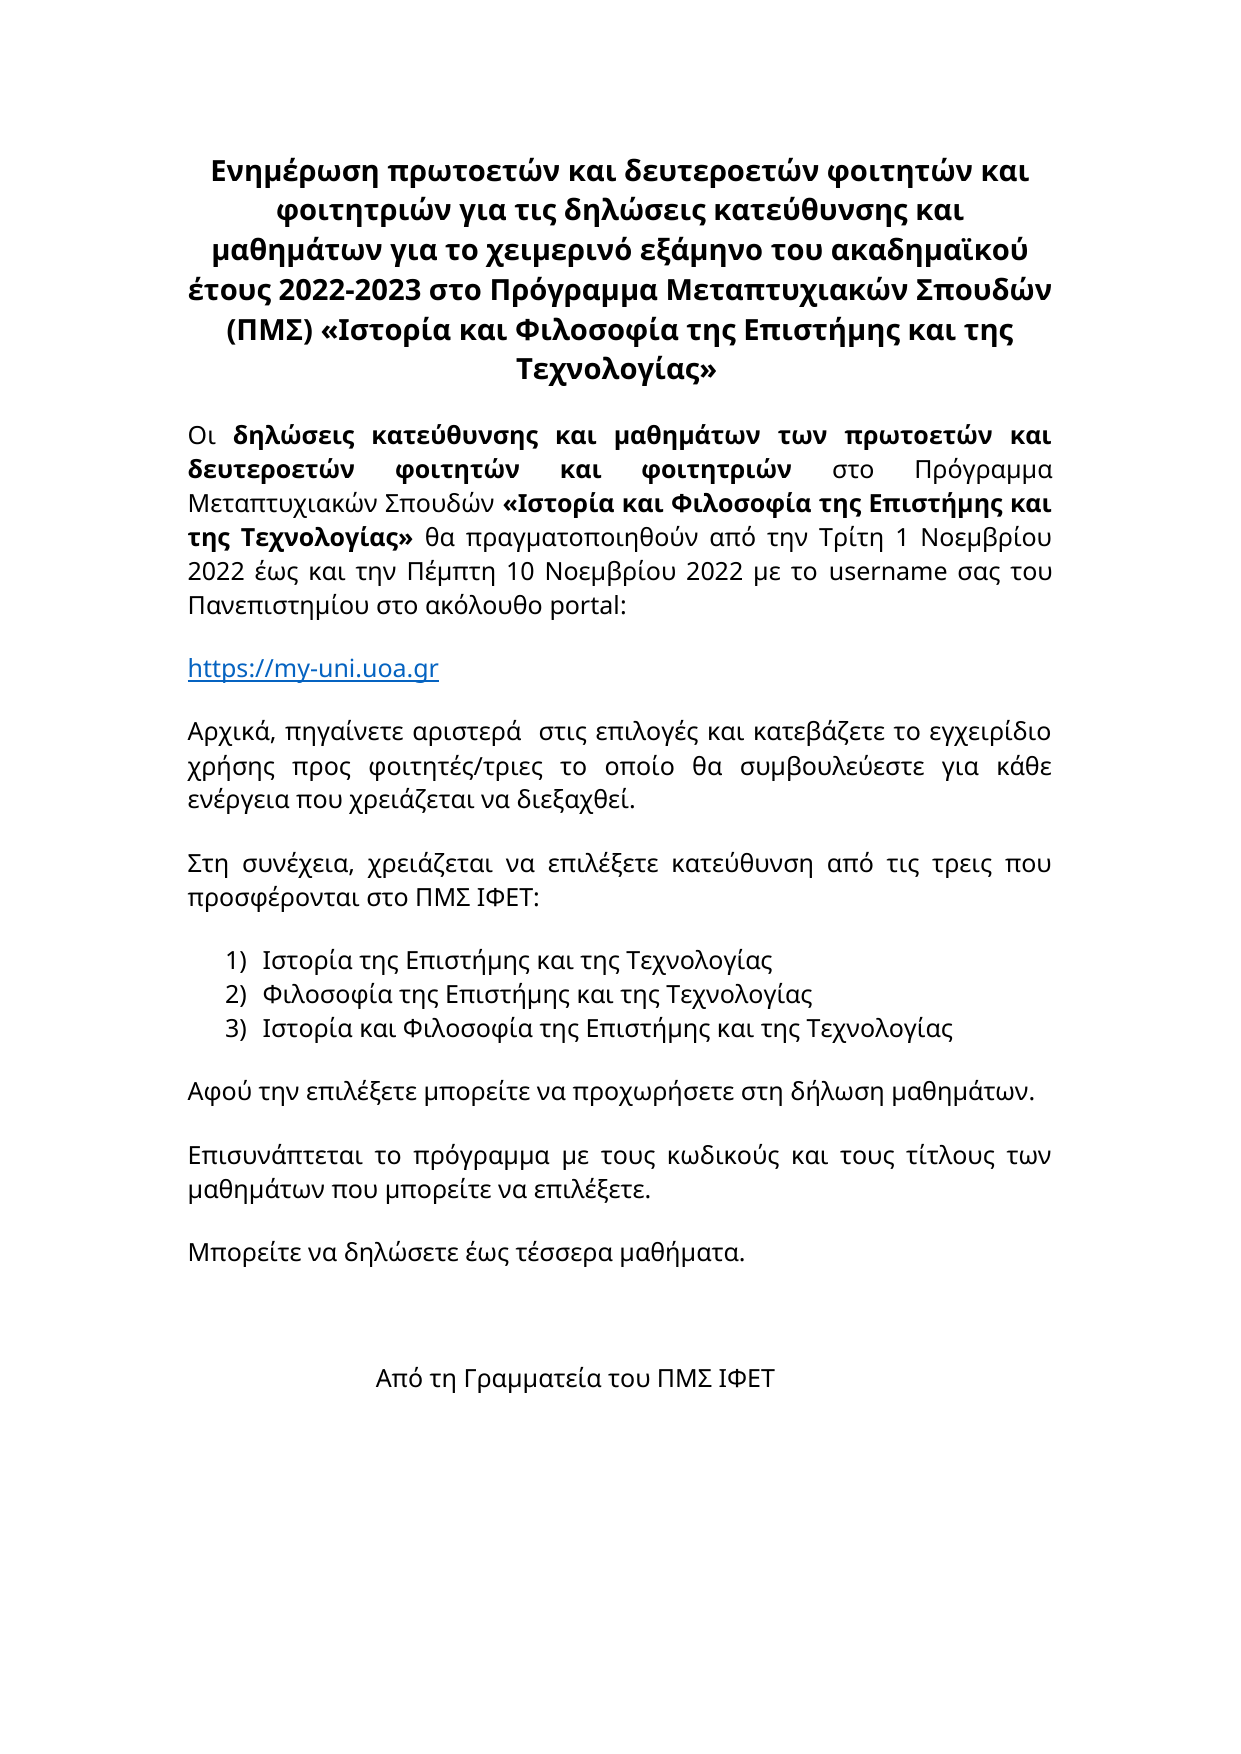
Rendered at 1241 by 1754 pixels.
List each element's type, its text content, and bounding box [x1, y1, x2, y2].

text https://my-uni.uoa.gr [187, 651, 1053, 685]
text Ενημέρωση πρωτοετών και δευτεροετών φοιτητών και φοιτητριών για τις δηλώσεις κατεύθυνσης και μαθημάτων για το χειμερινό εξάμηνο του ακαδημαϊκού έτους 2022-2023 στο Πρόγραμμα Μεταπτυχιακών Σπουδών (ΠΜΣ) «Ιστορία και Φιλοσοφία της Επιστήμης και της Τεχνολογίας» [187, 150, 1053, 388]
text Αρχικά, πηγαίνετε αριστερά στις επιλογές και κατεβάζετε το εγχειρίδιο χρήσης προς φοιτητές/τριες το οποίο θα συμβουλεύεστε για κάθε ενέργεια που χρειάζεται να διεξαχθεί. [187, 714, 1053, 816]
text Αφού την επιλέξετε μπορείτε να προχωρήσετε στη δήλωση μαθημάτων. [187, 1074, 1053, 1108]
text Μπορείτε να δηλώσετε έως τέσσερα μαθήματα. [187, 1234, 1053, 1269]
list Ιστορία της Επιστήμης και της Τεχνολογίας [225, 943, 1053, 977]
text Στη συνέχεια, χρειάζεται να επιλέξετε κατεύθυνση από τις τρεις που προσφέρονται στο ΠΜΣ ΙΦΕΤ: [187, 845, 1053, 913]
text Από τη Γραμματεία του ΠΜΣ ΙΦΕΤ [187, 1361, 1053, 1395]
list Φιλοσοφία της Επιστήμης και της Τεχνολογίας [225, 977, 1053, 1011]
text Οι δηλώσεις κατεύθυνσης και μαθημάτων των πρωτοετών και δευτεροετών φοιτητών και φοιτητριών στο Πρόγραμμα Μεταπτυχιακών Σπουδών «Ιστορία και Φιλοσοφία της Επιστήμης και της Τεχνολογίας» θα πραγματοποιηθούν από την Τρίτη 1 Νοεμβρίου 2022 έως και την Πέμπτη 10 Νοεμβρίου 2022 με το username σας του Πανεπιστημίου στο ακόλουθο portal: [187, 417, 1053, 622]
list Ιστορία και Φιλοσοφία της Επιστήμης και της Τεχνολογίας [225, 1011, 1053, 1045]
text Επισυνάπτεται το πρόγραμμα με τους κωδικούς και τους τίτλους των μαθημάτων που μπορείτε να επιλέξετε. [187, 1137, 1053, 1205]
